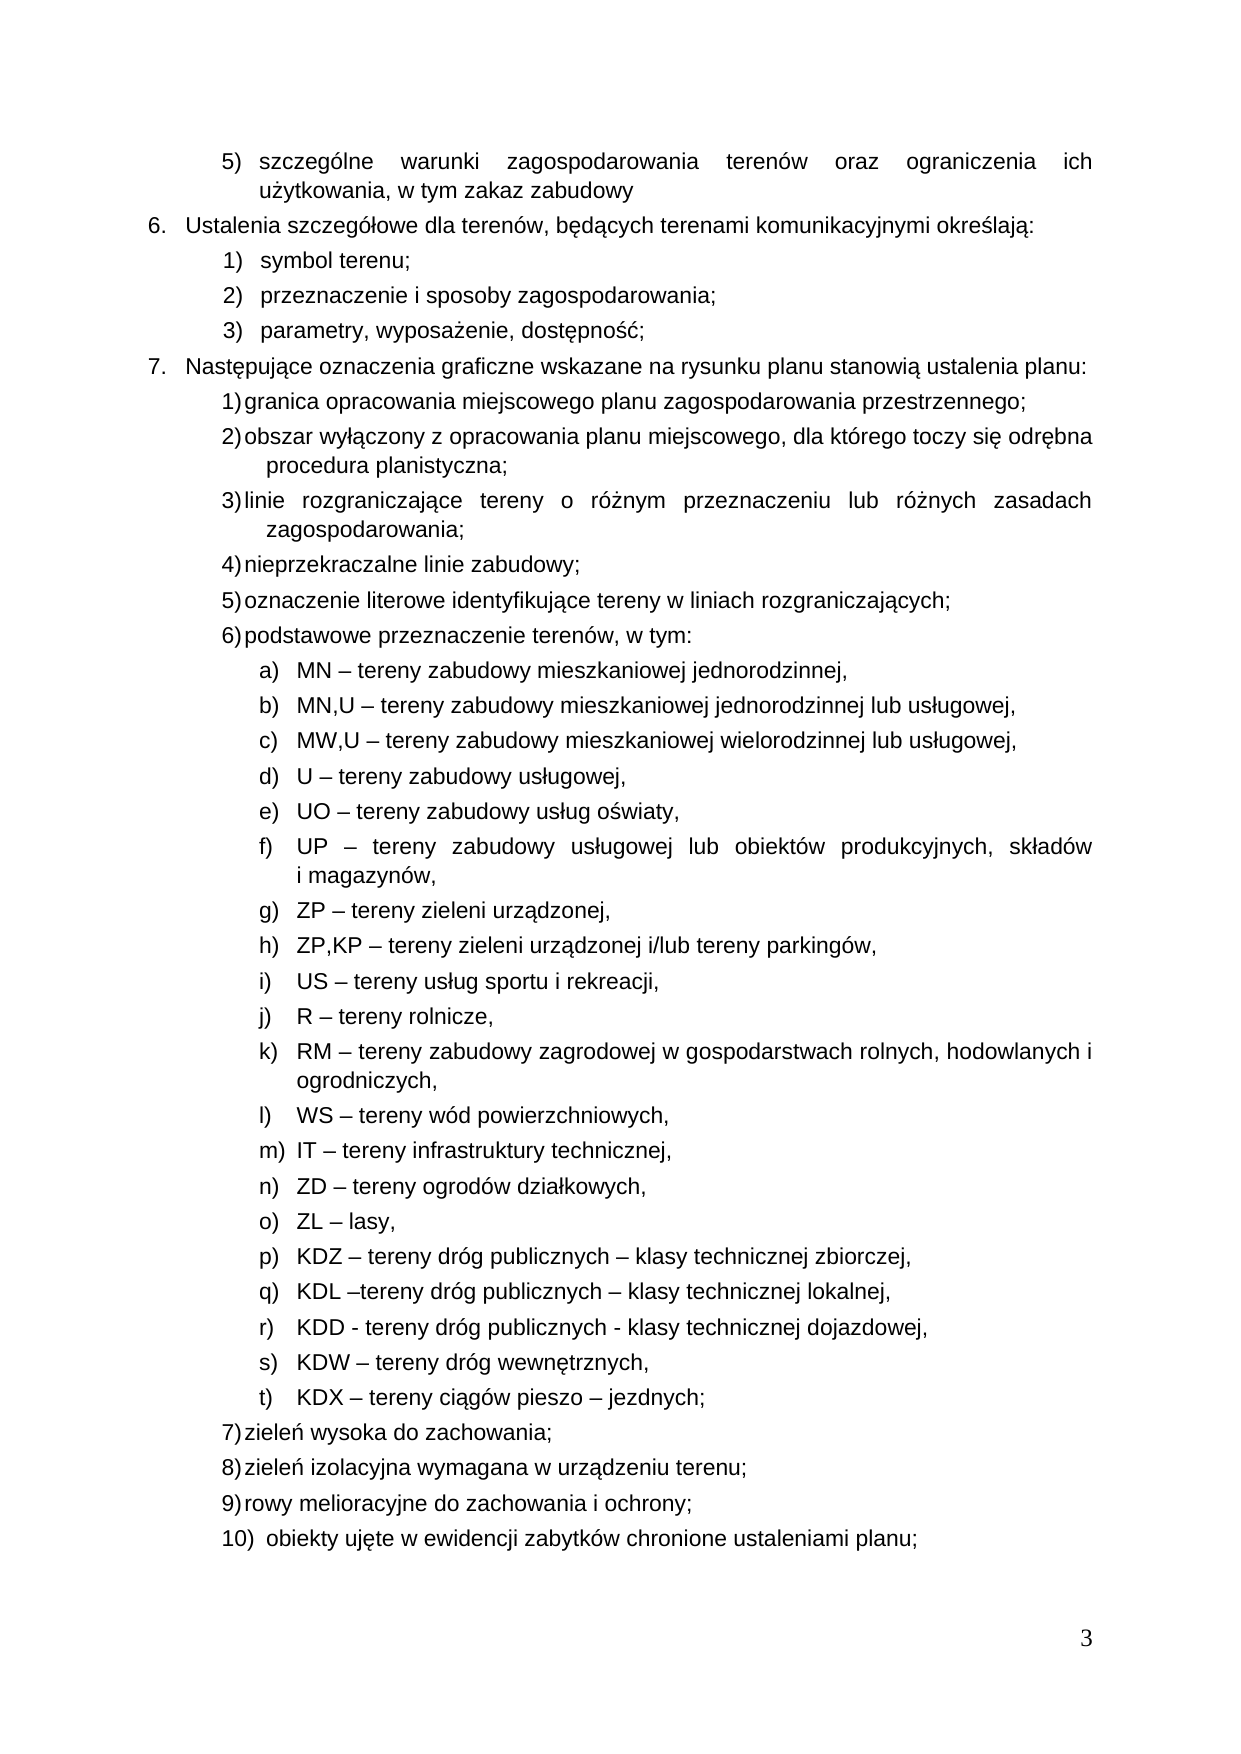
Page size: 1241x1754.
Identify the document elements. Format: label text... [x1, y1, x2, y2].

list podstawowe przeznaczenie terenów, w tym: [221, 622, 1093, 648]
list zieleń izolacyjna wymagana w urządzeniu terenu; [221, 1454, 1093, 1481]
list zieleń wysoka do zachowania; [221, 1419, 1093, 1445]
list linie rozgraniczające tereny o różnym przeznaczeniu lub różnych zasadach zagospodarowania; [221, 487, 1093, 542]
list obszar wyłączony z opracowania planu miejscowego, dla którego toczy się odrębna procedura planistyczna; [221, 423, 1093, 478]
list nieprzekraczalne linie zabudowy; [221, 551, 1093, 578]
list KDZ – tereny dróg publicznych – klasy technicznej zbiorczej, [259, 1243, 1093, 1269]
list ZL – lasy, [259, 1208, 1093, 1234]
list KDX – tereny ciągów pieszo – jezdnych; [259, 1384, 1093, 1410]
list R – tereny rolnicze, [259, 1003, 1093, 1029]
list MN,U – tereny zabudowy mieszkaniowej jednorodzinnej lub usługowej, [259, 692, 1093, 718]
list KDD - tereny dróg publicznych - klasy technicznej dojazdowej, [259, 1313, 1093, 1340]
list oznaczenie literowe identyfikujące tereny w liniach rozgraniczających; [221, 587, 1093, 613]
list US – tereny usług sportu i rekreacji, [259, 968, 1093, 994]
list WS – tereny wód powierzchniowych, [259, 1102, 1093, 1128]
list ZP,KP – tereny zieleni urządzonej i/lub tereny parkingów, [259, 932, 1093, 959]
list symbol terenu; [223, 247, 1093, 273]
list UP – tereny zabudowy usługowej lub obiektów produkcyjnych, składów i magazynów, [259, 833, 1093, 888]
list KDW – tereny dróg wewnętrznych, [259, 1349, 1093, 1375]
list rowy melioracyjne do zachowania i ochrony; [221, 1489, 1093, 1516]
list UO – tereny zabudowy usług oświaty, [259, 798, 1093, 824]
list IT – tereny infrastruktury technicznej, [259, 1137, 1093, 1164]
list ZD – tereny ogrodów działkowych, [259, 1173, 1093, 1199]
list parametry, wyposażenie, dostępność; [223, 317, 1093, 344]
list MN – tereny zabudowy mieszkaniowej jednorodzinnej, [259, 657, 1093, 683]
list U – tereny zabudowy usługowej, [259, 763, 1093, 789]
list KDL –tereny dróg publicznych – klasy technicznej lokalnej, [259, 1278, 1093, 1304]
list Ustalenia szczegółowe dla terenów, będących terenami komunikacyjnymi określają: [148, 212, 1093, 238]
list przeznaczenie i sposoby zagospodarowania; [223, 282, 1093, 308]
list obiekty ujęte w ewidencji zabytków chronione ustaleniami planu; [221, 1525, 1093, 1551]
list RM – tereny zabudowy zagrodowej w gospodarstwach rolnych, hodowlanych i ogrodniczych, [259, 1038, 1093, 1093]
list szczególne warunki zagospodarowania terenów oraz ograniczenia ich użytkowania, w tym zakaz zabudowy [221, 148, 1093, 203]
list granica opracowania miejscowego planu zagospodarowania przestrzennego; [221, 388, 1093, 414]
list Następujące oznaczenia graficzne wskazane na rysunku planu stanowią ustalenia planu: [148, 353, 1093, 379]
list MW,U – tereny zabudowy mieszkaniowej wielorodzinnej lub usługowej, [259, 727, 1093, 754]
list ZP – tereny zieleni urządzonej, [259, 897, 1093, 923]
